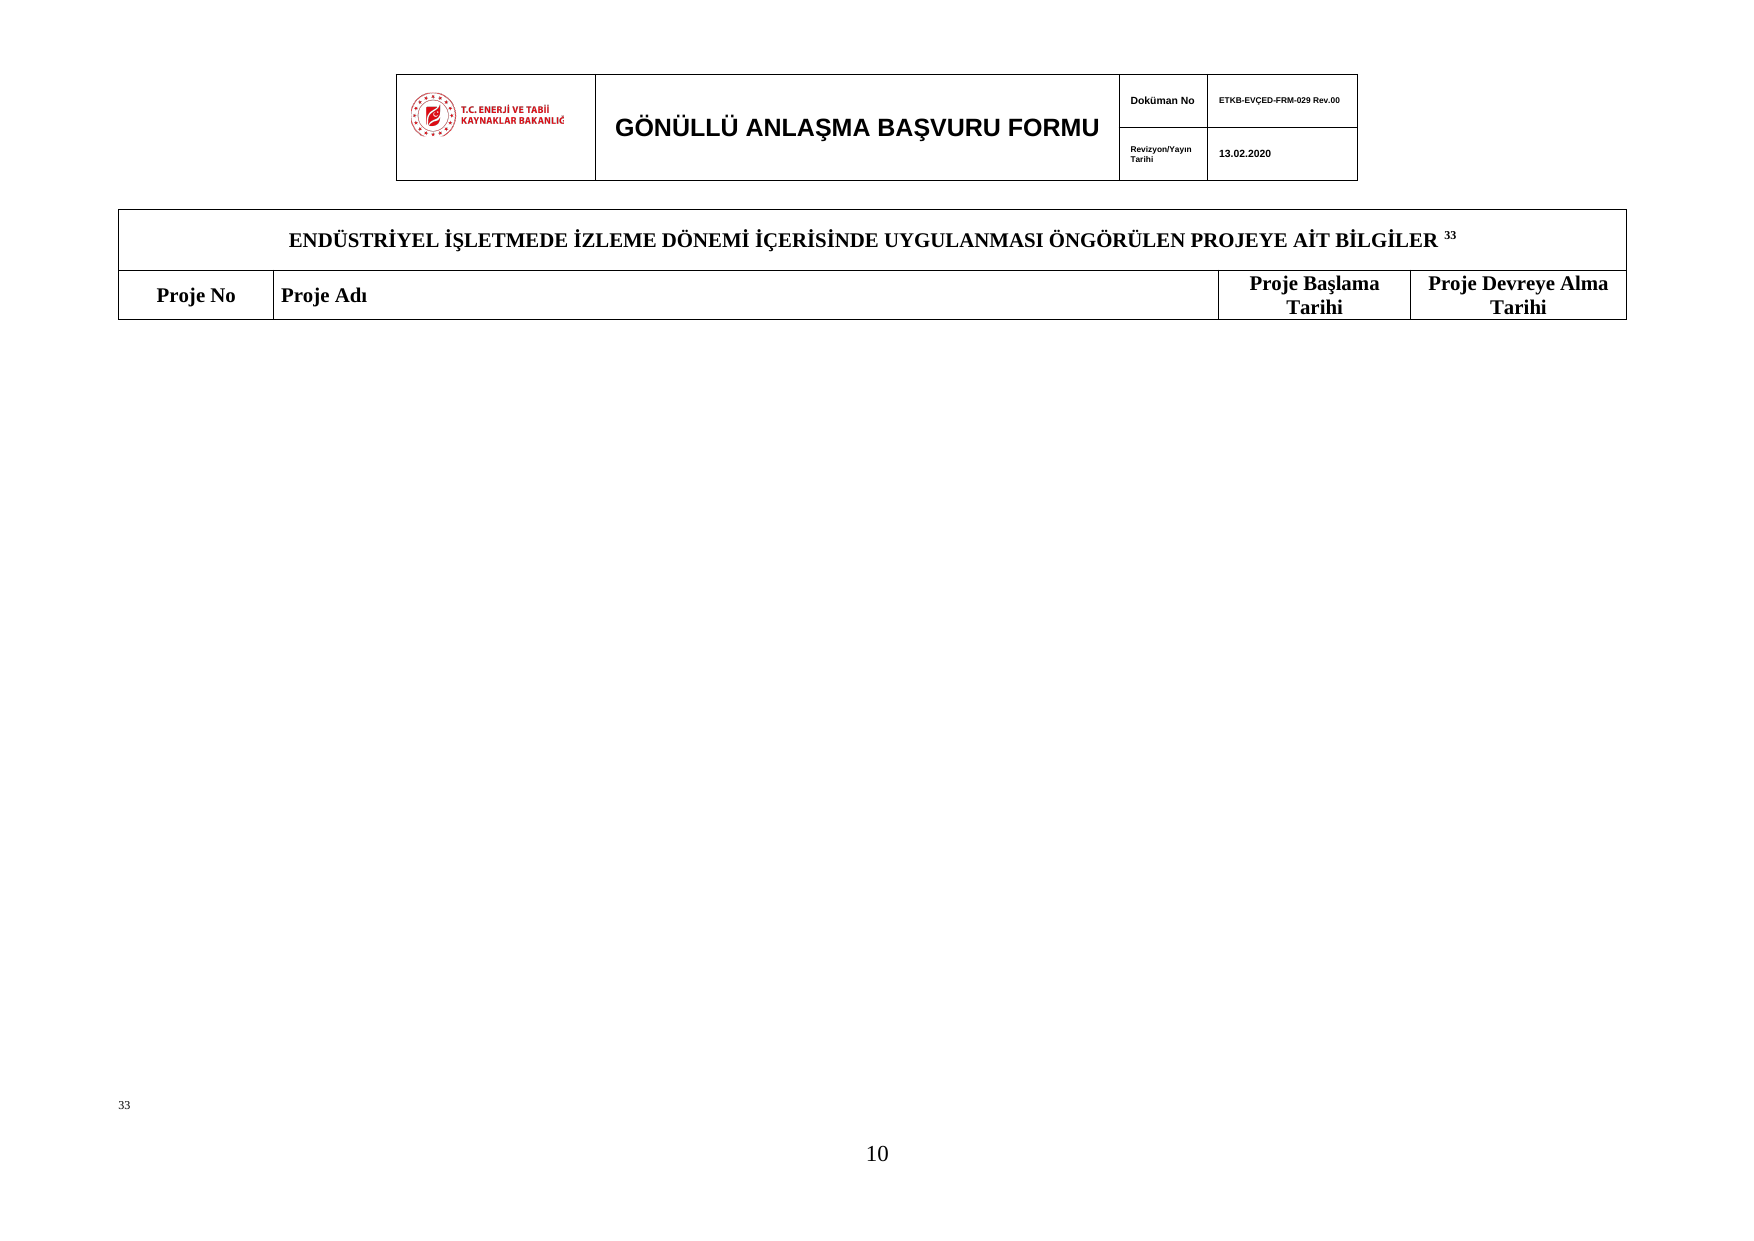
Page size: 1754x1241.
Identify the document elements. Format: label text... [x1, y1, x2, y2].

picture [410, 92, 564, 137]
table_cell Proje Adı [274, 271, 1218, 319]
table_cell Proje Devreye Alma Tarihi [1411, 271, 1626, 319]
table_cell Proje No [119, 271, 273, 319]
table_cell Proje Başlama Tarihi [1219, 271, 1410, 319]
table_header ENDÜSTRİYEL İŞLETMEDE İZLEME DÖNEMİ İÇERİSİNDE UYGULANMASI ÖNGÖRÜLEN PROJEYE AİT BİLGİLER [119, 210, 1626, 269]
